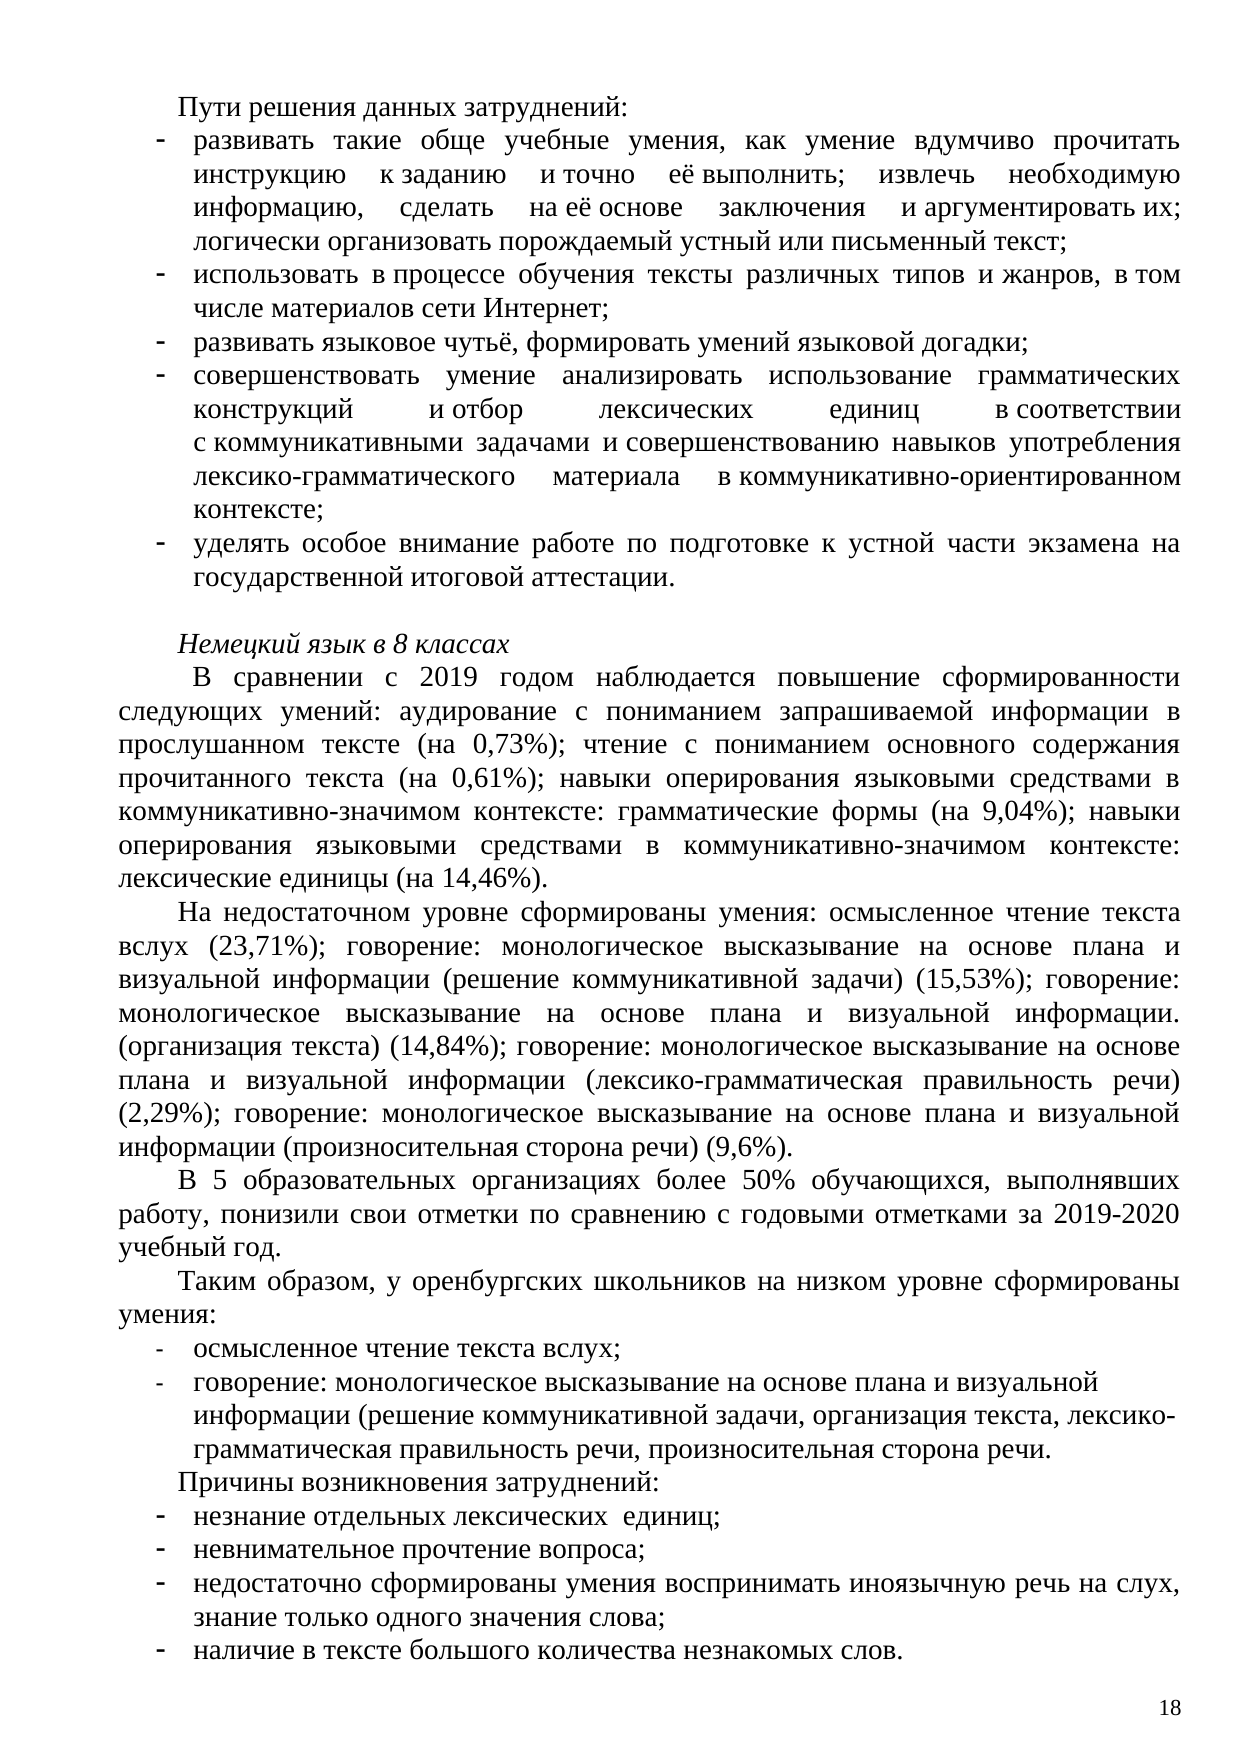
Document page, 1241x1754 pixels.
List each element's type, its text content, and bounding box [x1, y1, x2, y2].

list недостаточно сформированы умения воспринимать иноязычную речь на слух, знание только одного значения слова; [156, 1565, 1181, 1632]
list уделять особое внимание работе по подготовке к устной части экзамена на государственной итоговой аттестации. [156, 525, 1181, 592]
list говорение: монологическое высказывание на основе плана и визуальной информации (решение коммуникативной задачи, организация текста, лексико-грамматическая правильность речи, произносительная сторона речи. [156, 1364, 1181, 1464]
list осмысленное чтение текста вслух; [156, 1330, 1181, 1364]
list использовать в процессе обучения тексты различных типов и жанров, в том числе материалов сети Интернет; [156, 256, 1181, 324]
text В 5 образовательных организациях более 50% обучающихся, выполнявших работу, понизили свои отметки по сравнению с годовыми отметками за 2019-2020 учебный год. [118, 1162, 1181, 1263]
list невнимательное прочтение вопроса; [156, 1532, 1181, 1565]
list развивать такие обще учебные умения, как умение вдумчиво прочитать инструкцию к заданию и точно её выполнить; извлечь необходимую информацию, сделать на её основе заключения и аргументировать их; логически организовать порождаемый устный или письменный текст; [156, 122, 1181, 256]
text Немецкий язык в 8 классах [118, 626, 1181, 659]
text В сравнении с 2019 годом наблюдается повышение сформированности следующих умений: аудирование с пониманием запрашиваемой информации в прослушанном тексте (на 0,73%); чтение с пониманием основного содержания прочитанного текста (на 0,61%); навыки оперирования языковыми средствами в коммуникативно-значимом контексте: грамматические формы (на 9,04%); навыки оперирования языковыми средствами в коммуникативно-значимом контексте: лексические единицы (на 14,46%). [118, 659, 1181, 894]
list незнание отдельных лексических единиц; [156, 1498, 1181, 1532]
list развивать языковое чутьё, формировать умений языковой догадки; [156, 324, 1181, 357]
text Причины возникновения затруднений: [118, 1464, 1181, 1498]
list совершенствовать умение анализировать использование грамматических конструкций и отбор лексических единиц в соответствии с коммуникативными задачами и совершенствованию навыков употребления лексико-грамматического материала в коммуникативно-ориентированном контексте; [156, 357, 1181, 525]
text Таким образом, у оренбургских школьников на низком уровне сформированы умения: [118, 1263, 1181, 1330]
text На недостаточном уровне сформированы умения: осмысленное чтение текста вслух (23,71%); говорение: монологическое высказывание на основе плана и визуальной информации (решение коммуникативной задачи) (15,53%); говорение: монологическое высказывание на основе плана и визуальной информации. (организация текста) (14,84%); говорение: монологическое высказывание на основе плана и визуальной информации (лексико-грамматическая правильность речи) (2,29%); говорение: монологическое высказывание на основе плана и визуальной информации (произносительная сторона речи) (9,6%). [118, 894, 1181, 1162]
list наличие в тексте большого количества незнакомых слов. [156, 1632, 1181, 1666]
text Пути решения данных затруднений: [118, 89, 1181, 122]
